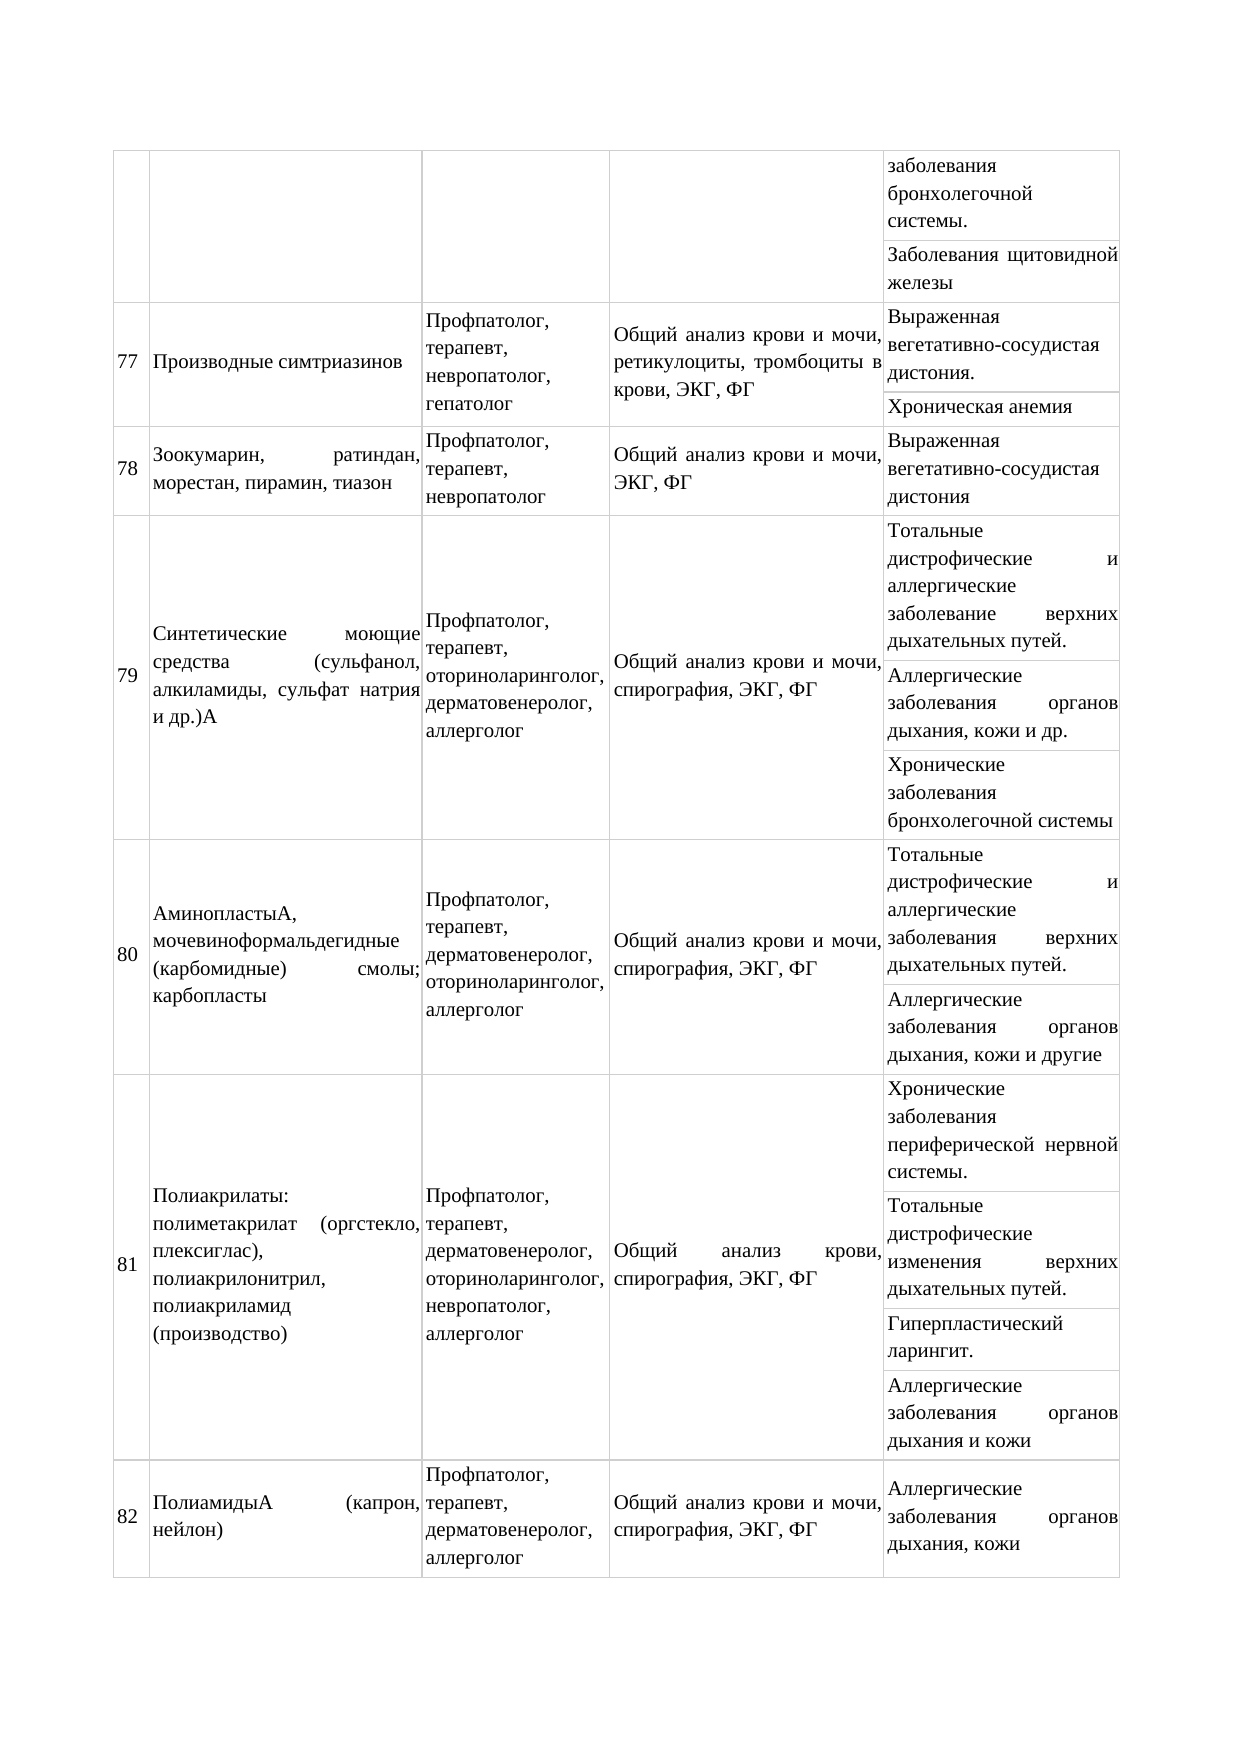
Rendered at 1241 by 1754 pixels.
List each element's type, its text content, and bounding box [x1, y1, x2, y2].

table_cell Аллергические заболевания органов дыхания и кожи [884, 1371, 1119, 1459]
table_cell 79 [114, 516, 149, 839]
table_cell Тотальные дистрофические изменения верхних дыхательных путей. [884, 1192, 1119, 1308]
table_cell Аллергические заболевания органов дыхания, кожи и др. [884, 661, 1119, 749]
table_cell 80 [114, 840, 149, 1073]
table_cell Профпатолог, терапевт, оториноларинголог, дерматовенеролог, аллерголог [423, 516, 609, 839]
table_cell 77 [114, 303, 149, 426]
table_cell Общий анализ крови и мочи, спирография, ЭКГ, ФГ [610, 516, 883, 839]
table_cell Общий анализ крови и мочи, ЭКГ, ФГ [610, 427, 883, 515]
table_cell Профпатолог, терапевт, дерматовенеролог, аллерголог [423, 1461, 609, 1577]
table_cell Профпатолог, терапевт, невропатолог [423, 427, 609, 515]
table_cell Производные симтриазинов [150, 303, 421, 426]
table_cell Гиперпластический ларингит. [884, 1309, 1119, 1370]
table_cell 82 [114, 1461, 149, 1577]
table_cell 81 [114, 1075, 149, 1459]
table_cell Полиакрилаты: полиметакрилат (оргстекло, плексиглас), полиакрилонитрил, полиакриламид (производство) [150, 1075, 421, 1459]
table_cell Профпатолог, терапевт, дерматовенеролог, оториноларинголог, невропатолог, аллерголог [423, 1075, 609, 1459]
table_cell Зоокумарин, ратиндан, морестан, пирамин, тиазон [150, 427, 421, 515]
table_cell Общий анализ крови и мочи, спирография, ЭКГ, ФГ [610, 1461, 883, 1577]
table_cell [884, 151, 1119, 239]
table_cell Тотальные дистрофические и аллергические заболевание верхних дыхательных путей. [884, 516, 1119, 660]
table_cell ПолиамидыА (капрон, нейлон) [150, 1461, 421, 1577]
table_cell Профпатолог, терапевт, дерматовенеролог, оториноларинголог, аллерголог [423, 840, 609, 1073]
table_cell Выраженная вегетативно-сосудистая дистония. [884, 303, 1119, 391]
table_cell Тотальные дистрофические и аллергические заболевания верхних дыхательных путей. [884, 840, 1119, 984]
table_cell Хронические заболевания периферической нервной системы. [884, 1075, 1119, 1191]
table_cell АминопластыА, мочевиноформальдегидные (карбомидные) смолы; карбопласты [150, 840, 421, 1073]
table_cell Хронические заболевания бронхолегочной системы [884, 751, 1119, 839]
table_cell Выраженная вегетативно-сосудистая дистония [884, 427, 1119, 515]
table_cell Профпатолог, терапевт, невропатолог, гепатолог [423, 303, 609, 426]
table_cell 78 [114, 427, 149, 515]
table_cell Заболевания щитовидной железы [884, 241, 1119, 302]
table_cell Аллергические заболевания органов дыхания, кожи [884, 1461, 1119, 1577]
table_cell Синтетические моющие средства (сульфанол, алкиламиды, сульфат натрия и др.)А [150, 516, 421, 839]
table_cell Общий анализ крови, спирография, ЭКГ, ФГ [610, 1075, 883, 1459]
table_cell Хроническая анемия [884, 393, 1119, 426]
table_cell Аллергические заболевания органов дыхания, кожи и другие [884, 985, 1119, 1073]
table_cell Общий анализ крови и мочи, ретикулоциты, тромбоциты в крови, ЭКГ, ФГ [610, 303, 883, 426]
table_cell Общий анализ крови и мочи, спирография, ЭКГ, ФГ [610, 840, 883, 1073]
